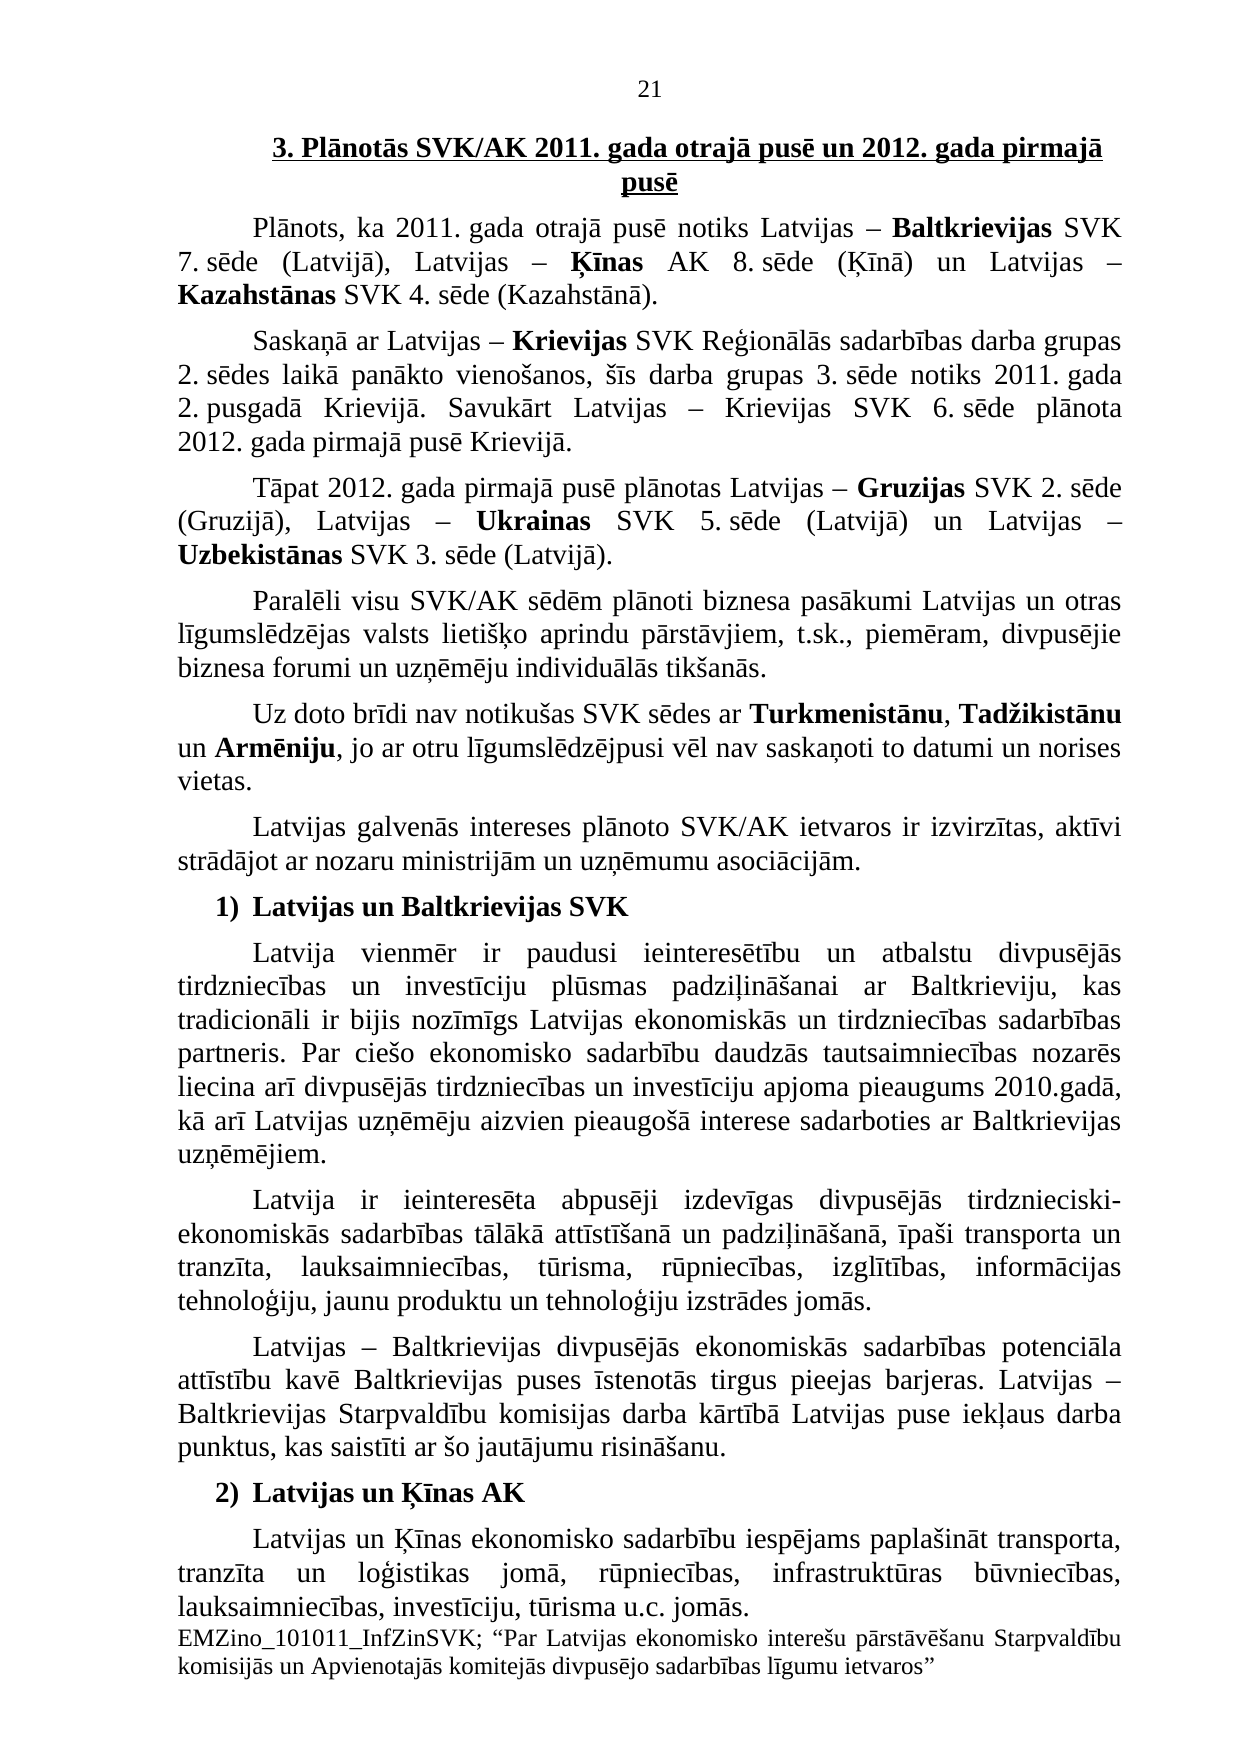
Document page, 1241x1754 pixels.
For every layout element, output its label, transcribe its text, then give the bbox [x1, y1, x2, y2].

list Uz doto brīdi nav notikušas SVK sēdes ar Turkmenistānu, Tadžikistānu un Armēniju, jo ar otru līgumslēdzējpusi vēl nav saskaņoti to datumi un norises vietas. [177, 696, 1122, 797]
list Latvijas galvenās intereses plānoto SVK/AK ietvaros ir izvirzītas, aktīvi strādājot ar nozaru ministrijām un uzņēmumu asociācijām. [177, 809, 1122, 876]
list Paralēli visu SVK/AK sēdēm plānoti biznesa pasākumi Latvijas un otras līgumslēdzējas valsts lietišķo aprindu pārstāvjiem, t.sk., piemēram, divpusējie biznesa forumi un uzņēmēju individuālās tikšanās. [177, 583, 1122, 684]
list Plānots, ka 2011. gada otrajā pusē notiks Latvijas – Baltkrievijas SVK 7. sēde (Latvijā), Latvijas – Ķīnas AK 8. sēde (Ķīnā) un Latvijas – Kazahstānas SVK 4. sēde (Kazahstānā). [177, 210, 1122, 311]
text Latvija vienmēr ir paudusi ieinteresētību un atbalstu divpusējās tirdzniecības un investīciju plūsmas padziļināšanai ar Baltkrieviju, kas tradicionāli ir bijis nozīmīgs Latvijas ekonomiskās un tirdzniecības sadarbības partneris. Par ciešo ekonomisko sadarbību daudzās tautsaimniecības nozarēs liecina arī divpusējās tirdzniecības un investīciju apjoma pieaugums 2010.gadā, kā arī Latvijas uzņēmēju aizvien pieaugošā interese sadarboties ar Baltkrievijas uzņēmējiem. [177, 935, 1122, 1170]
list Tāpat 2012. gada pirmajā pusē plānotas Latvijas – Gruzijas SVK 2. sēde (Gruzijā), Latvijas – Ukrainas SVK 5. sēde (Latvijā) un Latvijas – Uzbekistānas SVK 3. sēde (Latvijā). [177, 470, 1122, 571]
text 3. Plānotās SVK/AK 2011. gada otrajā pusē un 2012. gada pirmajā pusē [177, 131, 1122, 198]
list Latvijas un Ķīnas AK [215, 1476, 1122, 1509]
list Saskaņā ar Latvijas – Krievijas SVK Reģionālās sadarbības darba grupas 2. sēdes laikā panākto vienošanos, šīs darba grupas 3. sēde notiks 2011. gada 2. pusgadā Krievijā. Savukārt Latvijas – Krievijas SVK 6. sēde plānota 2012. gada pirmajā pusē Krievijā. [177, 323, 1122, 457]
text Latvijas un Ķīnas ekonomisko sadarbību iespējams paplašināt transporta, tranzīta un loģistikas jomā, rūpniecības, infrastruktūras būvniecības, lauksaimniecības, investīciju, tūrisma u.c. jomās. [177, 1522, 1122, 1622]
text Latvija ir ieinteresēta abpusēji izdevīgas divpusējās tirdznieciski-ekonomiskās sadarbības tālākā attīstīšanā un padziļināšanā, īpaši transporta un tranzīta, lauksaimniecības, tūrisma, rūpniecības, izglītības, informācijas tehnoloģiju, jaunu produktu un tehnoloģiju izstrādes jomās. [177, 1182, 1122, 1316]
list Latvijas un Baltkrievijas SVK [215, 889, 1122, 922]
text Latvijas – Baltkrievijas divpusējās ekonomiskās sadarbības potenciāla attīstību kavē Baltkrievijas puses īstenotās tirgus pieejas barjeras. Latvijas – Baltkrievijas Starpvaldību komisijas darba kārtībā Latvijas puse iekļaus darba punktus, kas saistīti ar šo jautājumu risināšanu. [177, 1329, 1122, 1463]
